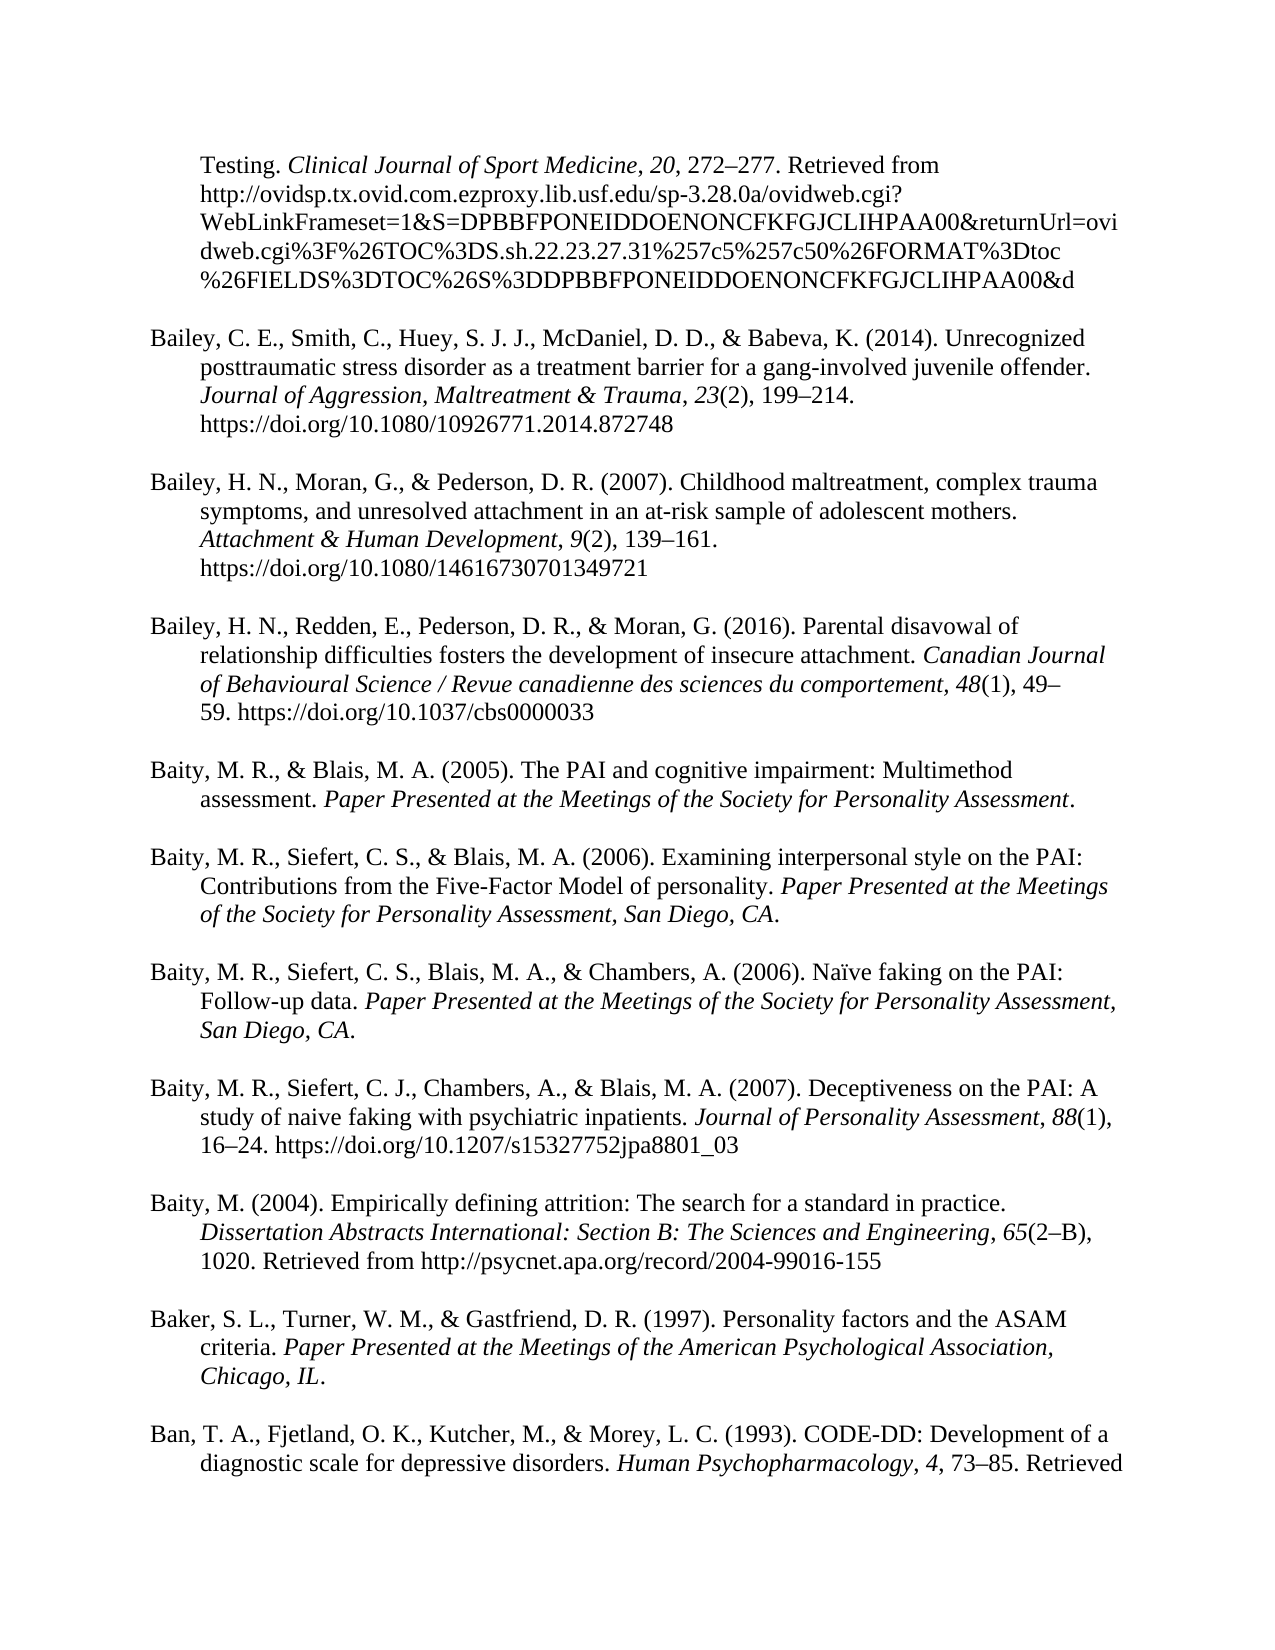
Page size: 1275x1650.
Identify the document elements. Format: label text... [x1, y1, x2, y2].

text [150, 150, 1125, 294]
text Baity, M. (2004). Empirically defining attrition: The search for a standard in practice. Dissertation Abstracts International: Section B: The Sciences and Engineering, 65(2–B), 1020. Retrieved from http://psycnet.apa.org/record/2004-99016-155 [150, 1188, 1125, 1274]
text Bailey, H. N., Redden, E., Pederson, D. R., & Moran, G. (2016). Parental disavowal of relationship difficulties fosters the development of insecure attachment. Canadian Journal of Behavioural Science / Revue canadienne des sciences du comportement, 48(1), 49–59. https://doi.org/10.1037/cbs0000033 [150, 611, 1125, 726]
text Baity, M. R., Siefert, C. J., Chambers, A., & Blais, M. A. (2007). Deceptiveness on the PAI: A study of naive faking with psychiatric inpatients. Journal of Personality Assessment, 88(1), 16–24. https://doi.org/10.1207/s15327752jpa8801_03 [150, 1073, 1125, 1159]
text Baity, M. R., & Blais, M. A. (2005). The PAI and cognitive impairment: Multimethod assessment. Paper Presented at the Meetings of the Society for Personality Assessment. [150, 755, 1125, 813]
text Bailey, H. N., Moran, G., & Pederson, D. R. (2007). Childhood maltreatment, complex trauma symptoms, and unresolved attachment in an at-risk sample of adolescent mothers. Attachment & Human Development, 9(2), 139–161. https://doi.org/10.1080/14616730701349721 [150, 467, 1125, 582]
text Bailey, C. E., Smith, C., Huey, S. J. J., McDaniel, D. D., & Babeva, K. (2014). Unrecognized posttraumatic stress disorder as a treatment barrier for a gang-involved juvenile offender. Journal of Aggression, Maltreatment & Trauma, 23(2), 199–214. https://doi.org/10.1080/10926771.2014.872748 [150, 323, 1125, 438]
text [150, 1419, 1125, 1477]
text Baker, S. L., Turner, W. M., & Gastfriend, D. R. (1997). Personality factors and the ASAM criteria. Paper Presented at the Meetings of the American Psychological Association, Chicago, IL. [150, 1304, 1125, 1390]
text Baity, M. R., Siefert, C. S., & Blais, M. A. (2006). Examining interpersonal style on the PAI: Contributions from the Five-Factor Model of personality. Paper Presented at the Meetings of the Society for Personality Assessment, San Diego, CA. [150, 842, 1125, 928]
text Baity, M. R., Siefert, C. S., Blais, M. A., & Chambers, A. (2006). Naïve faking on the PAI: Follow-up data. Paper Presented at the Meetings of the Society for Personality Assessment, San Diego, CA. [150, 957, 1125, 1044]
